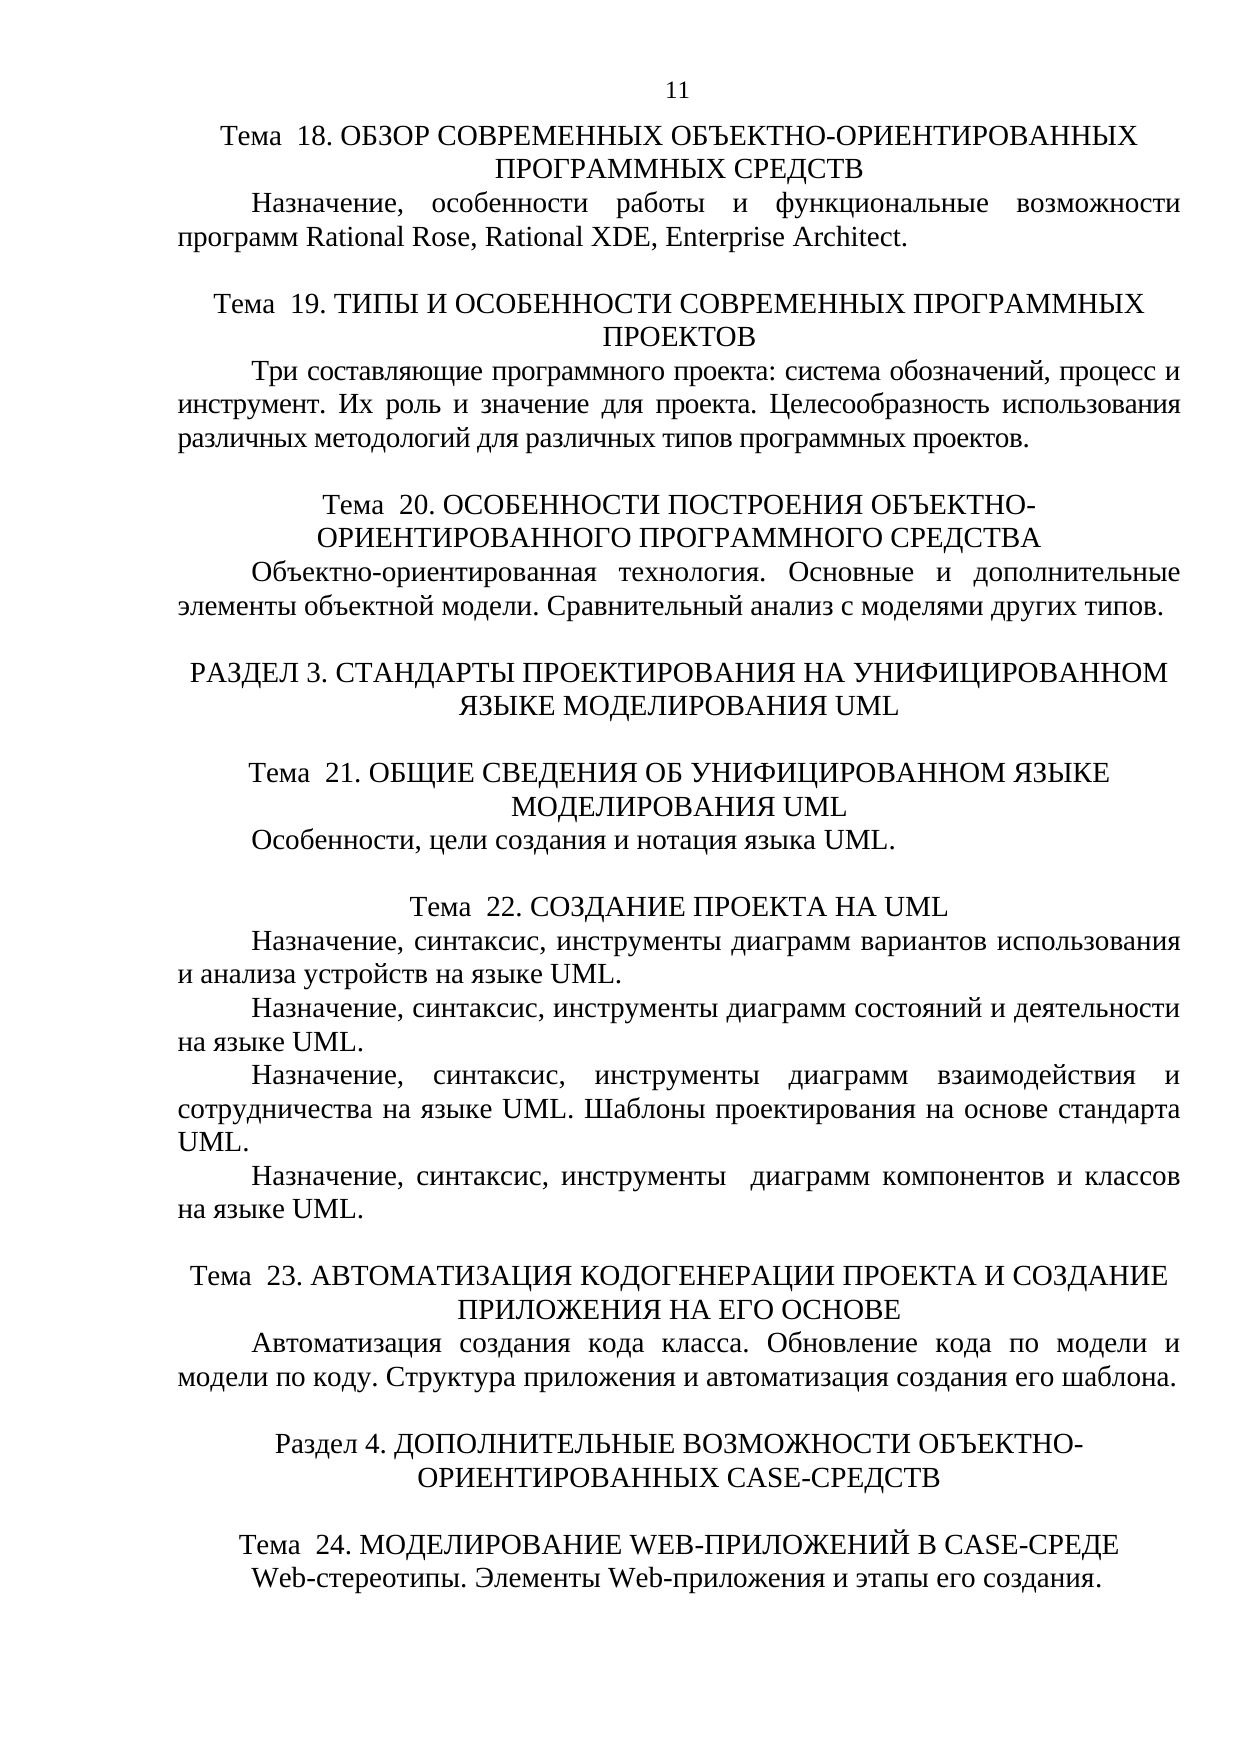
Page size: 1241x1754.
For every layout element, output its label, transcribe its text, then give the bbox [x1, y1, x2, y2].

text Тема 22. Создание проекта на UML [177, 889, 1181, 923]
text Тема 23. Автоматизация кодогенерации проекта и создание приложения на его основе [177, 1258, 1181, 1326]
text Web-стереотипы. Элементы Web-приложения и этапы его создания. [177, 1560, 1181, 1594]
text Тема 20. Особенности построения объектно-ориентированного программного средства [177, 487, 1181, 554]
text Назначение, синтаксис, инструменты диаграмм взаимодействия и сотрудничества на языке UML. Шаблоны проектирования на основе стандарта UML. [177, 1057, 1181, 1158]
text Объектно-ориентированная технология. Основные и дополнительные элементы объектной модели. Сравнительный анализ с моделями других типов. [177, 554, 1181, 621]
text Тема 18. Обзор современных объектно-ориентированных программных средств [177, 118, 1181, 185]
text Три составляющие программного проекта: система обозначений, процесс и инструмент. Их роль и значение для проекта. Целесообразность использования различных методологий для различных типов программных проектов. [177, 353, 1181, 453]
text Раздел 3. Стандарты проектирования на унифицированном языке моделирования UML [177, 655, 1181, 722]
text Тема 19. Типы и особенности современных программных проектов [177, 286, 1181, 353]
text Назначение, синтаксис, инструменты диаграмм состояний и деятельности на языке UML. [177, 990, 1181, 1057]
text Автоматизация создания кода класса. Обновление кода по модели и модели по коду. Структура приложения и автоматизация создания его шаблона. [177, 1326, 1181, 1393]
text Тема 21. Общие сведения об унифицированном языке моделирования UML [177, 755, 1181, 822]
text Тема 24. Моделирование Web-приложений в CASE-среде [177, 1527, 1181, 1560]
text Особенности, цели создания и нотация языка UML. [177, 822, 1181, 856]
text Назначение, особенности работы и функциональные возможности программ Rational Rose, Rational XDE, Enterprise Architect. [177, 185, 1181, 252]
text Назначение, синтаксис, инструменты диаграмм компонентов и классов на языке UML. [177, 1158, 1181, 1225]
text Раздел 4. Дополнительные возможности объектно-ориентированных CASE-средств [177, 1426, 1181, 1493]
text Назначение, синтаксис, инструменты диаграмм вариантов использования и анализа устройств на языке UML. [177, 923, 1181, 990]
